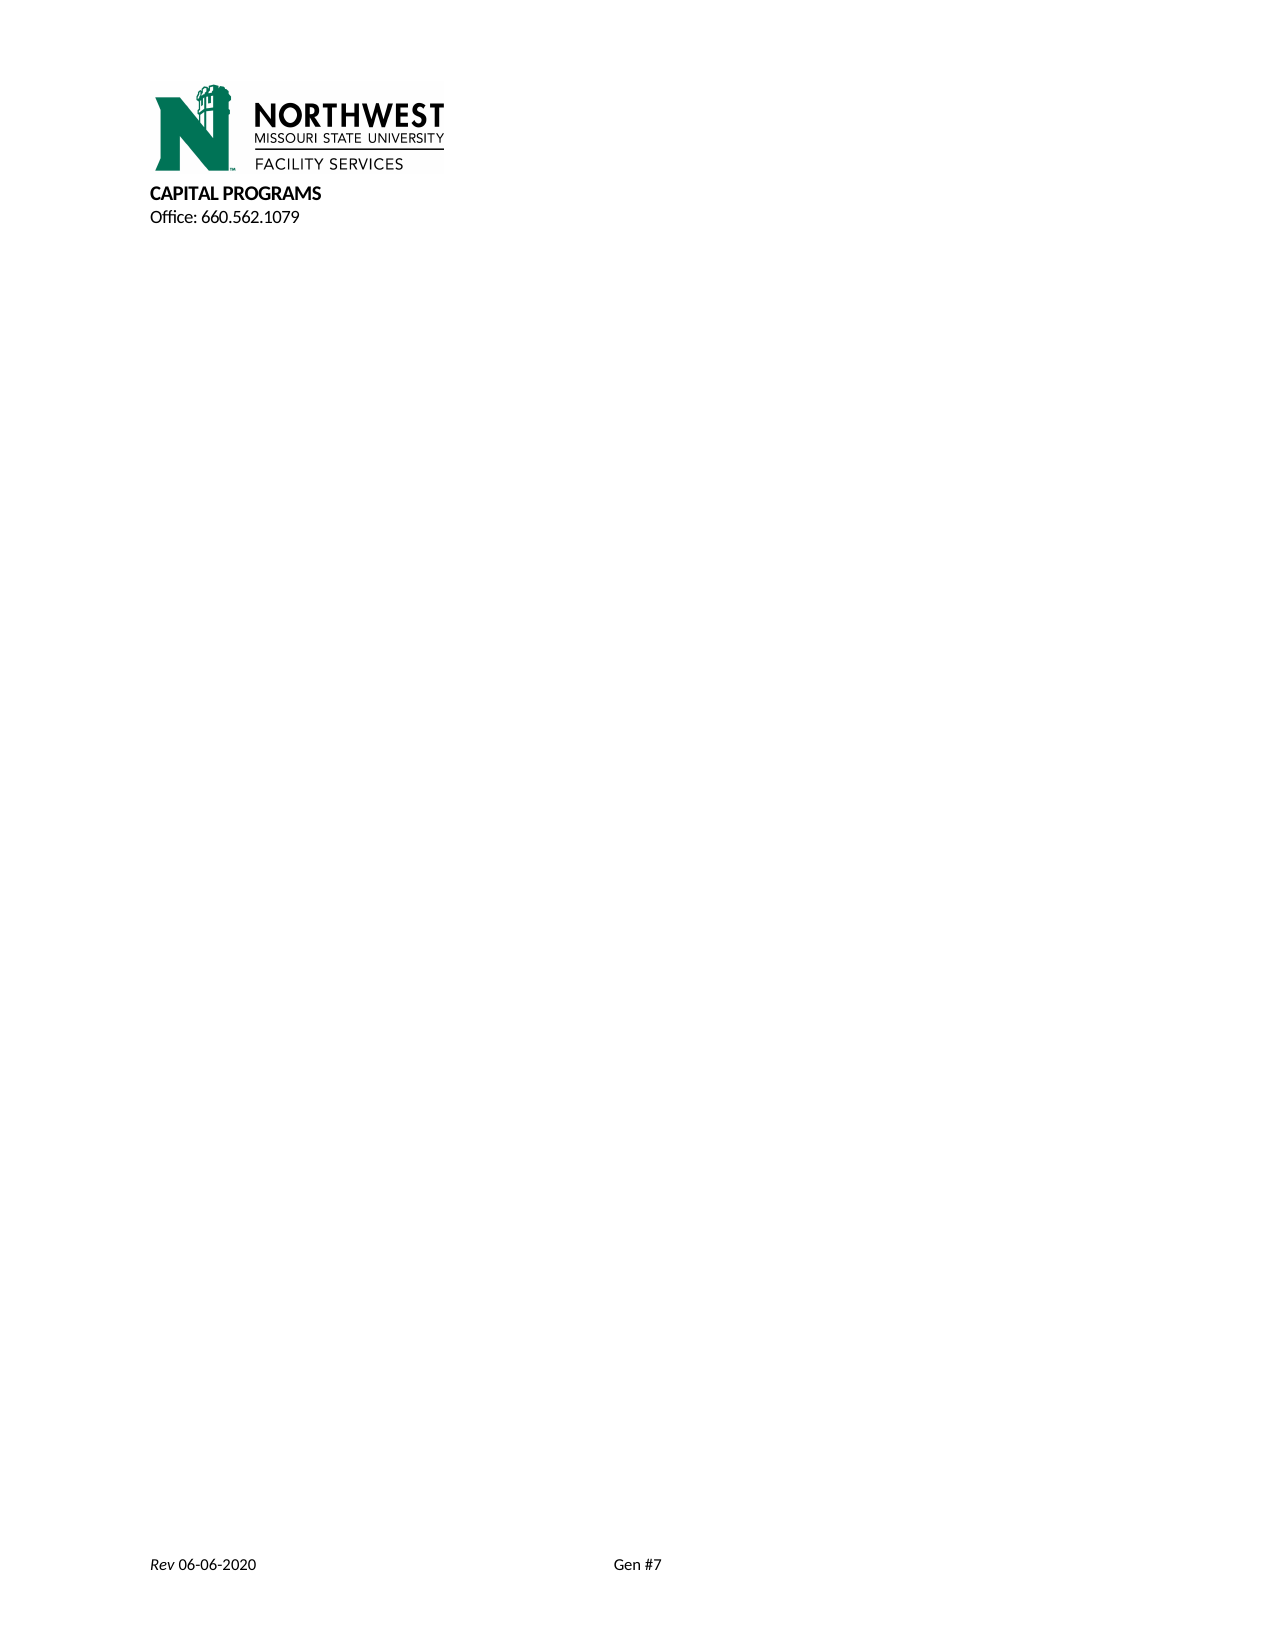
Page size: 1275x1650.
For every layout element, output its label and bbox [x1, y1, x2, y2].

picture [150, 81, 444, 174]
